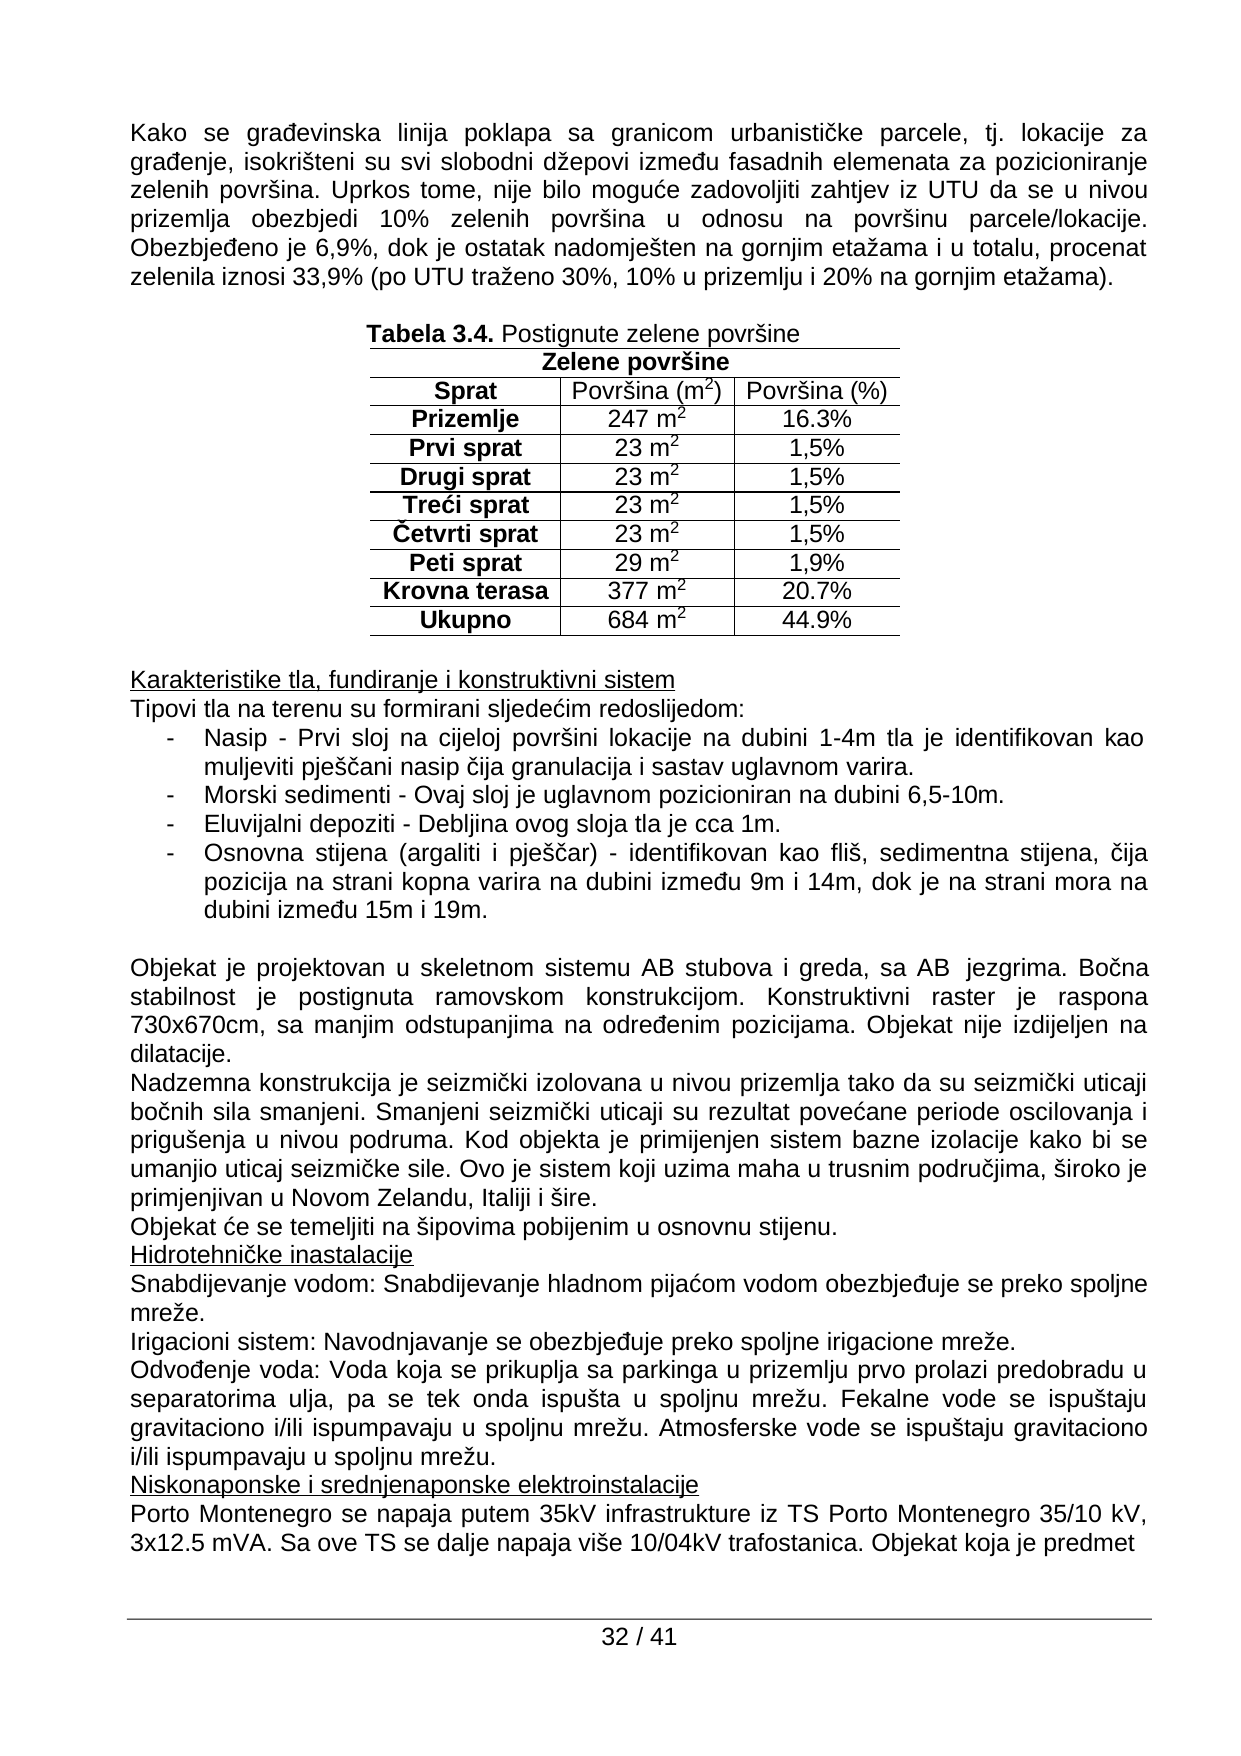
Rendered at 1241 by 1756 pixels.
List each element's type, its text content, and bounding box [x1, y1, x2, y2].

table_cell 20.7% [735, 579, 900, 606]
table_cell 1,5% [735, 464, 900, 491]
table_cell 1,5% [735, 493, 900, 520]
text muljeviti pješčani nasip čija granulacija i sastav uglavnom varira. [204, 752, 1209, 780]
table_cell Prvi sprat [370, 435, 560, 463]
text Tipovi tla na terenu su formirani sljedećim redoslijedom: [130, 694, 1209, 723]
table_cell Ukupno [370, 607, 560, 635]
table_cell 1,5% [735, 435, 900, 463]
text Kako se građevinska linija poklapa sa granicom urbanističke parcele, tj. lokacije za građenje, isokrišteni su svi slobodni džepovi između fasadnih elemenata za pozicioniranje zelenih površina. Uprkos tome, nije bilo moguće zadovoljiti zahtjev iz UTU da se u nivou prizemlja obezbjedi 10% zelenih površina u odnosu na površinu parcele/lokacije. Obezbjeđeno je 6,9%, dok je ostatak nadomješten na gornjim etažama i u totalu, procenat zelenila iznosi 33,9% (po UTU traženo 30%, 10% u prizemlju i 20% na gornjim etažama). [130, 118, 1149, 290]
table_cell 16.3% [735, 406, 900, 434]
table_header ene površine [561, 349, 734, 377]
table_cell Treći sprat [370, 493, 560, 520]
text Odvođenje voda: Voda koja se prikuplja sa parkinga u prizemlju prvo prolazi predobradu u separatorima ulja, pa se tek onda ispušta u spoljnu mrežu. Fekalne vode se ispuštaju gravitaciono i/ili ispumpavaju u spoljnu mrežu. Atmosferske vode se ispuštaju gravitaciono i/ili ispumpavaju u spoljnu mrežu. [130, 1355, 1149, 1470]
text Objekat će se temeljiti na šipovima pobijenim u osnovnu stijenu. Hidrotehničke inastalacije [130, 1212, 984, 1269]
table_cell 1,5% [735, 521, 900, 549]
text mreže. [130, 1298, 1209, 1327]
table_cell 23 m2 [561, 493, 734, 520]
table_header [734, 349, 900, 377]
table_cell Površina (%) [735, 378, 900, 405]
text Niskonaponske i srednjenaponske elektroinstalacije [130, 1470, 1209, 1499]
table_cell 23 m2 [561, 521, 734, 549]
table_cell 23 m2 [561, 435, 734, 463]
table_cell 44.9% [735, 607, 900, 635]
text Tabela 3.4. Postignute zelene površine [366, 319, 1209, 348]
table_header Zel [370, 349, 561, 377]
text Karakteristike tla, fundiranje i konstruktivni sistem [130, 665, 1209, 694]
table_cell 377 m2 [561, 579, 734, 606]
table_cell 1,9% [735, 550, 900, 577]
text Irigacioni sistem: Navodnjavanje se obezbjeđuje preko spoljne irigacione mreže. [130, 1327, 1209, 1355]
table_cell 684 m2 [561, 607, 734, 635]
list Osnovna stijena (argaliti i pješčar) - identifikovan kao fliš, sedimentna stijena, čija pozicija na strani kopna varira na dubini između 9m i 14m, dok je na strani mora na dubini između 15m i 19m. [166, 838, 1149, 924]
text Porto Montenegro se napaja putem 35kV infrastrukture iz TS Porto Montenegro 35/10 kV, 3x12.5 mVA. Sa ove TS se dalje napaja više 10/04kV trafostanica. Objekat koja je predmet [130, 1499, 1149, 1557]
list Eluvijalni depoziti - Debljina ovog sloja tla je cca 1m. [166, 809, 1209, 838]
table_cell Drugi sprat [370, 464, 560, 491]
table_cell Peti sprat [370, 550, 560, 577]
text Objekat je projektovan u skeletnom sistemu AB stubova i greda, sa AB jezgrima. Bočna stabilnost je postignuta ramovskom konstrukcijom. Konstruktivni raster je raspona 730x670cm, sa manjim odstupanjima na određenim pozicijama. Objekat nije izdijeljen na dilatacije. [130, 953, 1149, 1068]
table_cell Krovna terasa [370, 579, 560, 606]
list Nasip - Prvi sloj na cijeloj površini lokacije na dubini 1-4m tla je identifikovan kao [166, 723, 1209, 752]
table_cell Sprat [370, 378, 560, 405]
table_cell 29 m2 [561, 550, 734, 577]
list Morski sedimenti - Ovaj sloj je uglavnom pozicioniran na dubini 6,5-10m. [166, 780, 1209, 809]
table_cell Površina (m2) [561, 378, 734, 405]
table_cell 23 m2 [561, 464, 734, 491]
table_cell Prizemlje [370, 406, 560, 434]
text Snabdijevanje vodom: Snabdijevanje hladnom pijaćom vodom obezbjeđuje se preko spoljne [130, 1269, 1209, 1298]
text Nadzemna konstrukcija je seizmički izolovana u nivou prizemlja tako da su seizmički uticaji bočnih sila smanjeni. Smanjeni seizmički uticaji su rezultat povećane periode oscilovanja i prigušenja u nivou podruma. Kod objekta je primijenjen sistem bazne izolacije kako bi se umanjio uticaj seizmičke sile. Ovo je sistem koji uzima maha u trusnim područjima, široko je primjenjivan u Novom Zelandu, Italiji i šire. [130, 1068, 1149, 1212]
table_cell Četvrti sprat [370, 521, 560, 549]
table_cell 247 m2 [561, 406, 734, 434]
